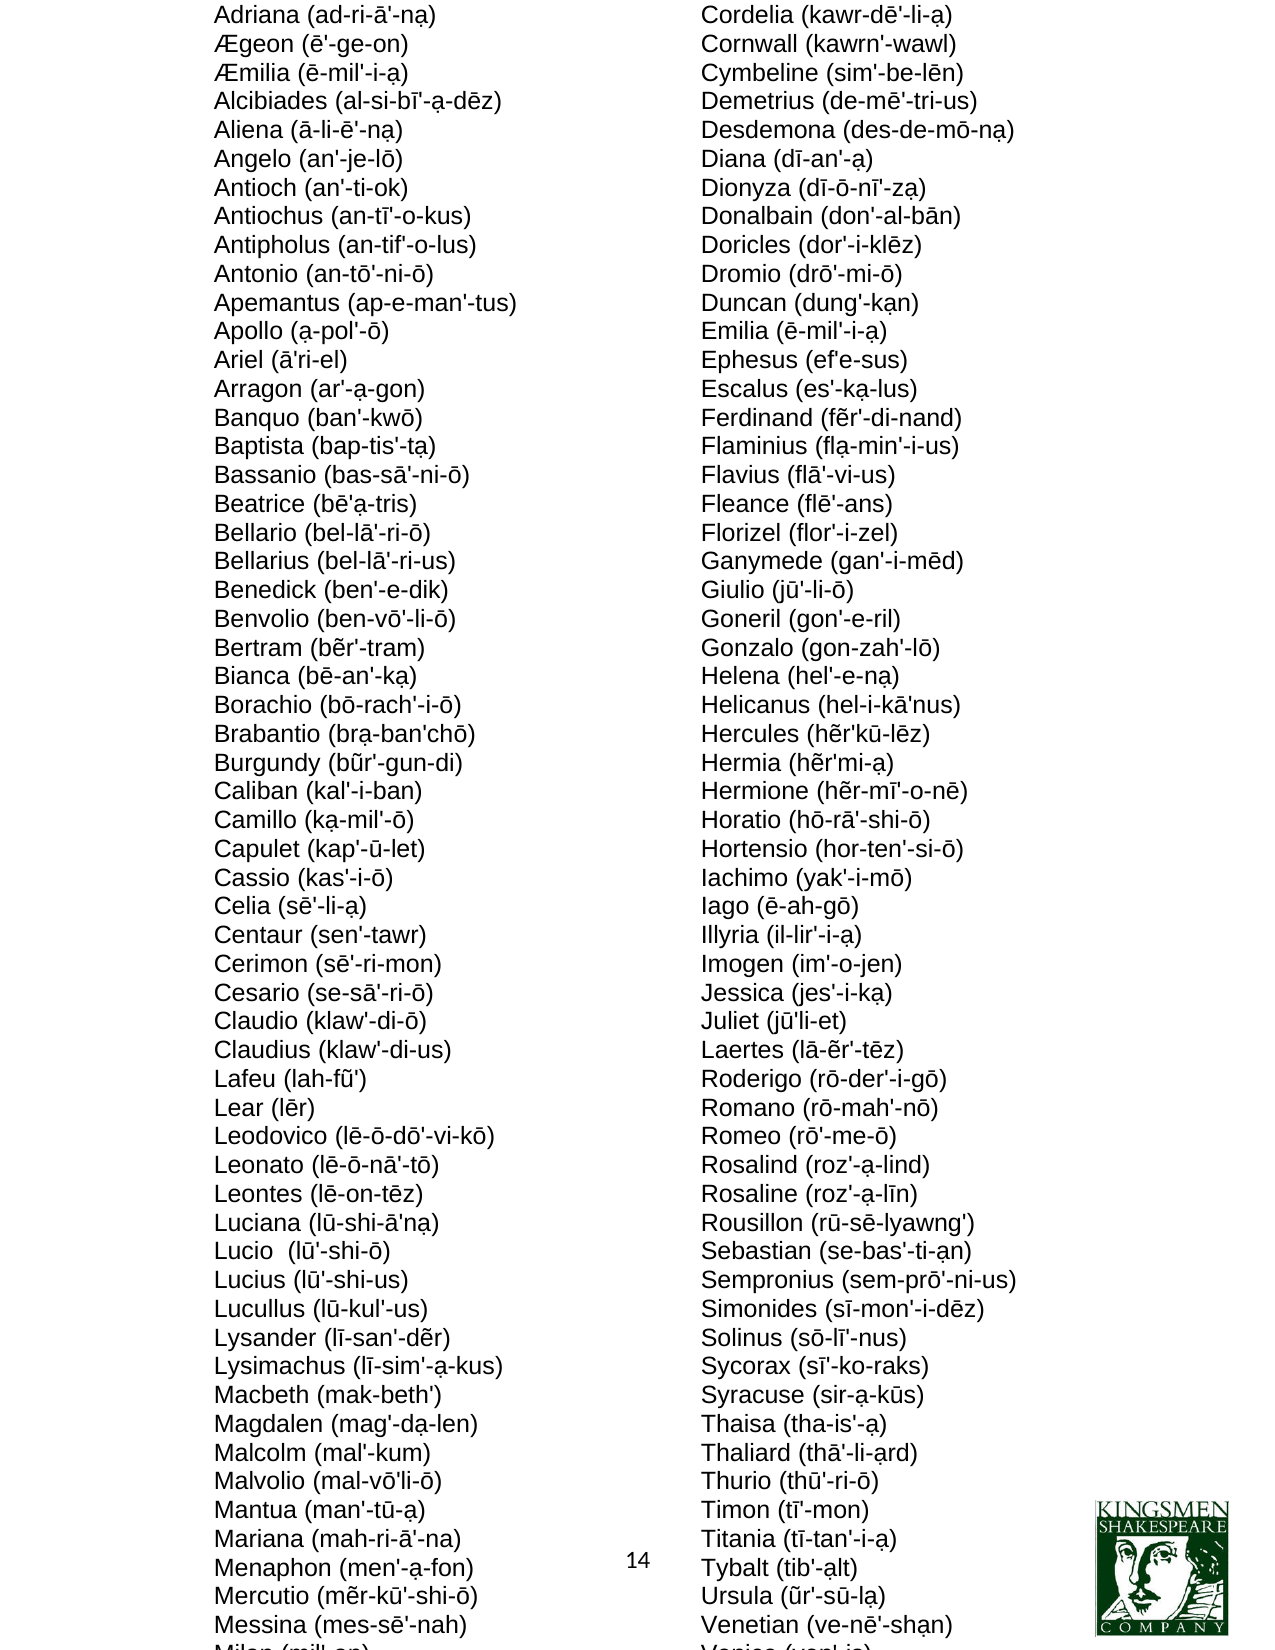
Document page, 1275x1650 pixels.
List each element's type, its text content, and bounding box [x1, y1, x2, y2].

table_header Adriana (ad-ri-ā'-nạ) Ægeon (ē'-ge-on) Æmilia (ē-mil'-i-ạ) Alcibiades (al-si-bī'-ạ-dēz) Aliena (ā-li-ē'-nạ) Angelo (an'-je-lō) Antioch (an'-ti-ok) Antiochus (an-tī'-o-kus) Antipholus (an-tif'-o-lus) Antonio (an-tō'-ni-ō) Apemantus (ap-e-man'-tus) Apollo (ạ-pol'-ō) Ariel (ā'ri-el) Arragon (ar'-ạ-gon) Banquo (ban'-kwō) Baptista (bap-tis'-tạ) Bassanio (bas-sā'-ni-ō) Beatrice (bē'ạ-tris) Bellario (bel-lā'-ri-ō) Bellarius (bel-lā'-ri-us) Benedick (ben'-e-dik) Benvolio (ben-vō'-li-ō) Bertram (bẽr'-tram) Bianca (bē-an'-kạ) Borachio (bō-rach'-i-ō) Brabantio (brạ-ban'chō) Burgundy (bũr'-gun-di) Caliban (kal'-i-ban) Camillo (kạ-mil'-ō) Capulet (kap'-ū-let) Cassio (kas'-i-ō) Celia (sē'-li-ạ) Centaur (sen'-tawr) Cerimon (sē'-ri-mon) Cesario (se-sā'-ri-ō) Claudio (klaw'-di-ō) Claudius (klaw'-di-us) Lafeu (lah-fũ') Lear (lēr) Leodovico (lē-ō-dō'-vi-kō) Leonato (lē-ō-nā'-tō) Leontes (lē-on-tēz) Luciana (lū-shi-ā'nạ) Lucio (lū'-shi-ō) Lucius (lū'-shi-us) Lucullus (lū-kul'-us) Lysander (lī-san'-dẽr) Lysimachus (lī-sim'-ạ-kus) Macbeth (mak-beth') Magdalen (mag'-dạ-len) Malcolm (mal'-kum) Malvolio (mal-vō'li-ō) Mantua (man'-tū-ạ) Mariana (mah-ri-ā'-na) Menaphon (men'-ạ-fon) Mercutio (mẽr-kū'-shi-ō) Messina (mes-sē'-nah) Milan (mil'-ạn) Miranda (mī-ran'-dạ) Mitylene (mit-ē-lē'-nē) Montagu (mon'-tạ-gū) Montano (mon-tah'-nō) Oberon (ob'-ẽr-on) Olivia (ō-liv'-i-ạ) Ophelia (ō-fēl'-i-ạ or o-fēl'-yạ) Orlando (awr-lan'-dō) Orsino (awr-sē'-nō) Othello (ō-thel'-ō) Parolles (pã-rol'-ēz) Paulina (paw-lī'-nạ) Pentapolis (pen-tap'-o-lis) Perdita (pẽr'-di-tạ) Pericles (per'-i-klēz) Petruchio (pe-trū'-chi-ō) Phœnix (fē'-niks) Pisanio (pē-sah'-ni-ō) Polixines (pō-liks'-e-nēz) Polonius (pō-lō'-ni-us) Portia (pōr'-shi-ạ) Proteus (prō'-te-us or prō'-tūs) Regan (rē'-gạn) [202, 0, 689, 1650]
table_header Cordelia (kawr-dē'-li-ạ) Cornwall (kawrn'-wawl) Cymbeline (sim'-be-lēn) Demetrius (de-mē'-tri-us) Desdemona (des-de-mō-nạ) Diana (dī-an'-ạ) Dionyza (dī-ō-nī'-zạ) Donalbain (don'-al-bān) Doricles (dor'-i-klēz) Dromio (drō'-mi-ō) Duncan (dung'-kạn) Emilia (ē-mil'-i-ạ) Ephesus (ef'e-sus) Escalus (es'-kạ-lus) Ferdinand (fẽr'-di-nand) Flaminius (flạ-min'-i-us) Flavius (flā'-vi-us) Fleance (flē'-ans) Florizel (flor'-i-zel) Ganymede (gan'-i-mēd) Giulio (jū'-li-ō) Goneril (gon'-e-ril) Gonzalo (gon-zah'-lō) Helena (hel'-e-nạ) Helicanus (hel-i-kā'nus) Hercules (hẽr'kū-lēz) Hermia (hẽr'mi-ạ) Hermione (hẽr-mī'-o-nē) Horatio (hō-rā'-shi-ō) Hortensio (hor-ten'-si-ō) Iachimo (yak'-i-mō) Iago (ē-ah-gō) Illyria (il-lir'-i-ạ) Imogen (im'-o-jen) Jessica (jes'-i-kạ) Juliet (jū'li-et) Laertes (lā-ẽr'-tēz) Roderigo (rō-der'-i-gō) Romano (rō-mah'-nō) Romeo (rō'-me-ō) Rosalind (roz'-ạ-lind) Rosaline (roz'-ạ-līn) Rousillon (rū-sē-lyawng') Sebastian (se-bas'-ti-ạn) Sempronius (sem-prō'-ni-us) Simonides (sī-mon'-i-dēz) Solinus (sō-lī'-nus) Sycorax (sī'-ko-raks) Syracuse (sir-ạ-kūs) Thaisa (tha-is'-ạ) Thaliard (thā'-li-ạrd) Thurio (thū'-ri-ō) Timon (tī'-mon) Titania (tī-tan'-i-ạ) Tybalt (tib'-ạlt) Ursula (ũr'-sū-lạ) Venetian (ve-nē'-shạn) Venice (ven'-is) Ventidius (ven-tid'-i-us) Verona (vā-rō'-nạ) Vicentio (vē-sen'-shi-ō) [689, 0, 1176, 1650]
picture [1176, 1500, 1229, 1637]
